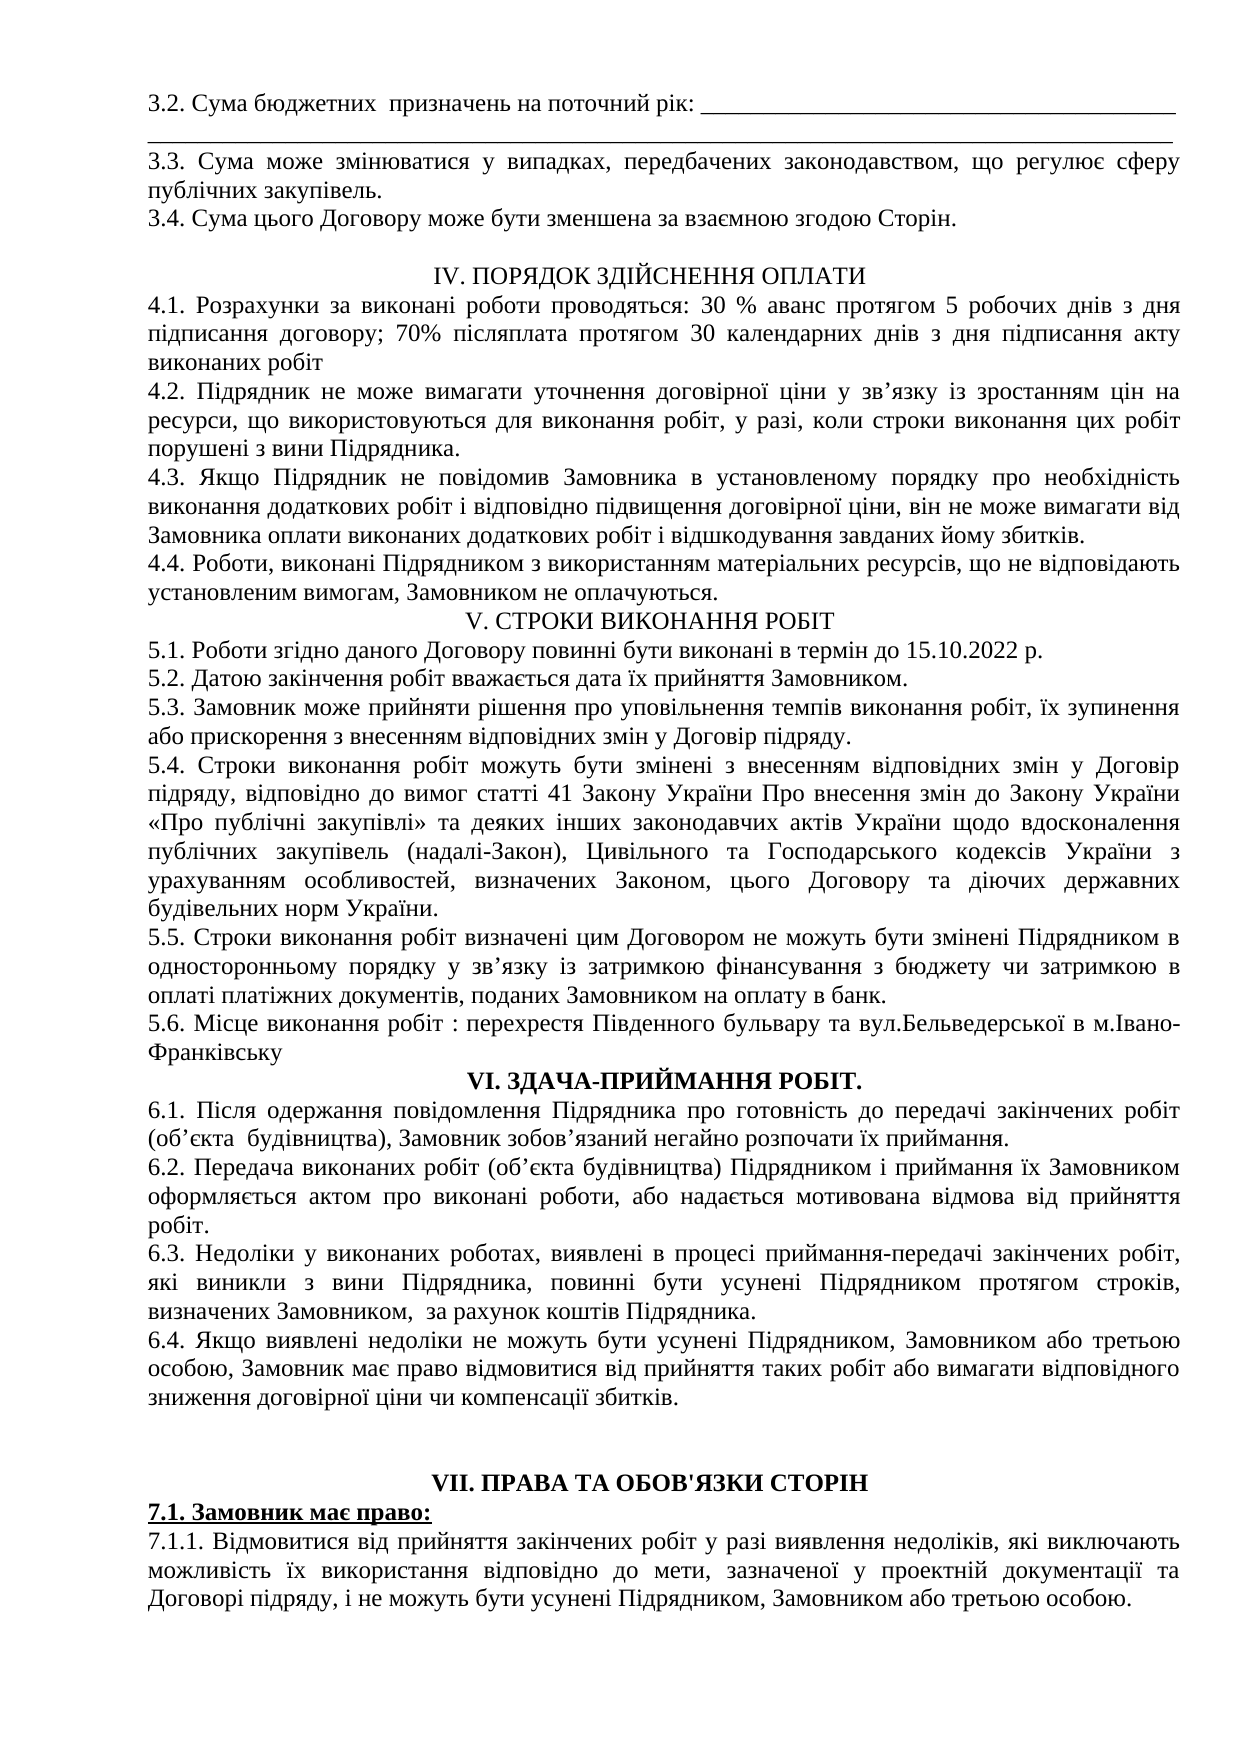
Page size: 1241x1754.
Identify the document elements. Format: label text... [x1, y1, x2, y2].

text 6.2. Передача виконаних робіт (об’єкта будівництва) Підрядником і приймання їх Замовником оформляється актом про виконані роботи, або надається мотивована відмова від прийняття робіт. [148, 1152, 1181, 1238]
text 4.2. Підрядник не може вимагати уточнення договірної ціни у зв’язку із зростанням цін на ресурси, що використовуються для виконання робіт, у разі, коли строки виконання цих робіт порушені з вини Підрядника. [148, 376, 1181, 462]
text 5.2. Датою закінчення робіт вважається дата їх прийняття Замовником. [148, 663, 1152, 692]
subtitle VIІ. ПРАВА ТА ОБОВ'ЯЗКИ СТОРІН [148, 1468, 1152, 1497]
text 6.4. Якщо виявлені недоліки не можуть бути усунені Підрядником, Замовником або третьою особою, Замовник має право відмовитися від прийняття таких робіт або вимагати відповідного зниження договірної ціни чи компенсації збитків. [148, 1325, 1181, 1411]
text 5.4. Строки виконання робіт можуть бути змінені з внесенням відповідних змін у Договір підряду, відповідно до вимог статті 41 Закону України Про внесення змін до Закону України «Про публічні закупівлі» та деяких інших законодавчих актів України щодо вдосконалення публічних закупівель (надалі-Закон), Цивільного та Господарського кодексів України з урахуванням особливостей, визначених Законом, цього Договору та діючих державних будівельних норм України. [148, 750, 1181, 922]
text 4.1. Розрахунки за виконані роботи проводяться: 30 % аванс протягом 5 робочих днів з дня підписання договору; 70% післяплата протягом 30 календарних днів з дня підписання акту виконаних робіт [148, 290, 1181, 376]
text __________________________________________________________________________________ [148, 117, 1181, 146]
text 4.4. Роботи, виконані Підрядником з використанням матеріальних ресурсів, що не відповідають установленим вимогам, Замовником не оплачуються. [148, 548, 1181, 606]
text 5.3. Замовник може прийняти рішення про уповільнення темпів виконання робіт, їх зупинення або прискорення з внесенням відповідних змін у Договір підряду. [148, 692, 1181, 750]
text 3.2. Сума бюджетних призначень на поточний рік: ______________________________________ [148, 88, 1181, 117]
text 5.6. Місце виконання робіт : перехрестя Південного бульвару та вул.Бельведерської в м.Івано-Франківську [148, 1008, 1181, 1066]
text VІ. ЗДАЧА-ПРИЙМАННЯ РОБІТ. [148, 1066, 1181, 1095]
text 6.3. Недоліки у виконаних роботах, виявлені в процесі приймання-передачі закінчених робіт, які виникли з вини Підрядника, повинні бути усунені Підрядником протягом строків, визначених Замовником, за рахунок коштів Підрядника. [148, 1238, 1181, 1325]
text 5.5. Строки виконання робіт визначені цим Договором не можуть бути змінені Підрядником в односторонньому порядку у зв’язку із затримкою фінансування з бюджету чи затримкою в оплаті платіжних документів, поданих Замовником на оплату в банк. [148, 922, 1181, 1008]
text 5.1. Роботи згідно даного Договору повинні бути виконані в термін до 15.10.2022 р. [148, 635, 1181, 663]
text 6.1. Після одержання повідомлення Підрядника про готовність до передачі закінчених робіт (об’єкта будівництва), Замовник зобов’язаний негайно розпочати їх приймання. [148, 1095, 1181, 1152]
subtitle IV. ПОРЯДОК ЗДІЙСНЕННЯ ОПЛАТИ [148, 261, 1152, 290]
text 4.3. Якщо Підрядник не повідомив Замовника в установленому порядку про необхідність виконання додаткових робіт і відповідно підвищення договірної ціни, він не може вимагати від Замовника оплати виконаних додаткових робіт і відшкодування завданих йому збитків. [148, 462, 1181, 548]
text 7.1. Замовник має право: [148, 1497, 1152, 1526]
text 7.1.1. Відмовитися від прийняття закінчених робіт у разі виявлення недоліків, які виключають можливість їх використання відповідно до мети, зазначеної у проектній документації та Договорі підряду, і не можуть бути усунені Підрядником, Замовником або третьою особою. [148, 1526, 1181, 1612]
text V. СТРОКИ ВИКОНАННЯ РОБІТ [148, 606, 1152, 635]
text 3.4. Сума цього Договору може бути зменшена за взаємною згодою Сторін. [148, 203, 1152, 232]
text 3.3. Сума може змінюватися у випадках, передбачених законодавством, що регулює сферу публічних закупівель. [148, 146, 1181, 203]
